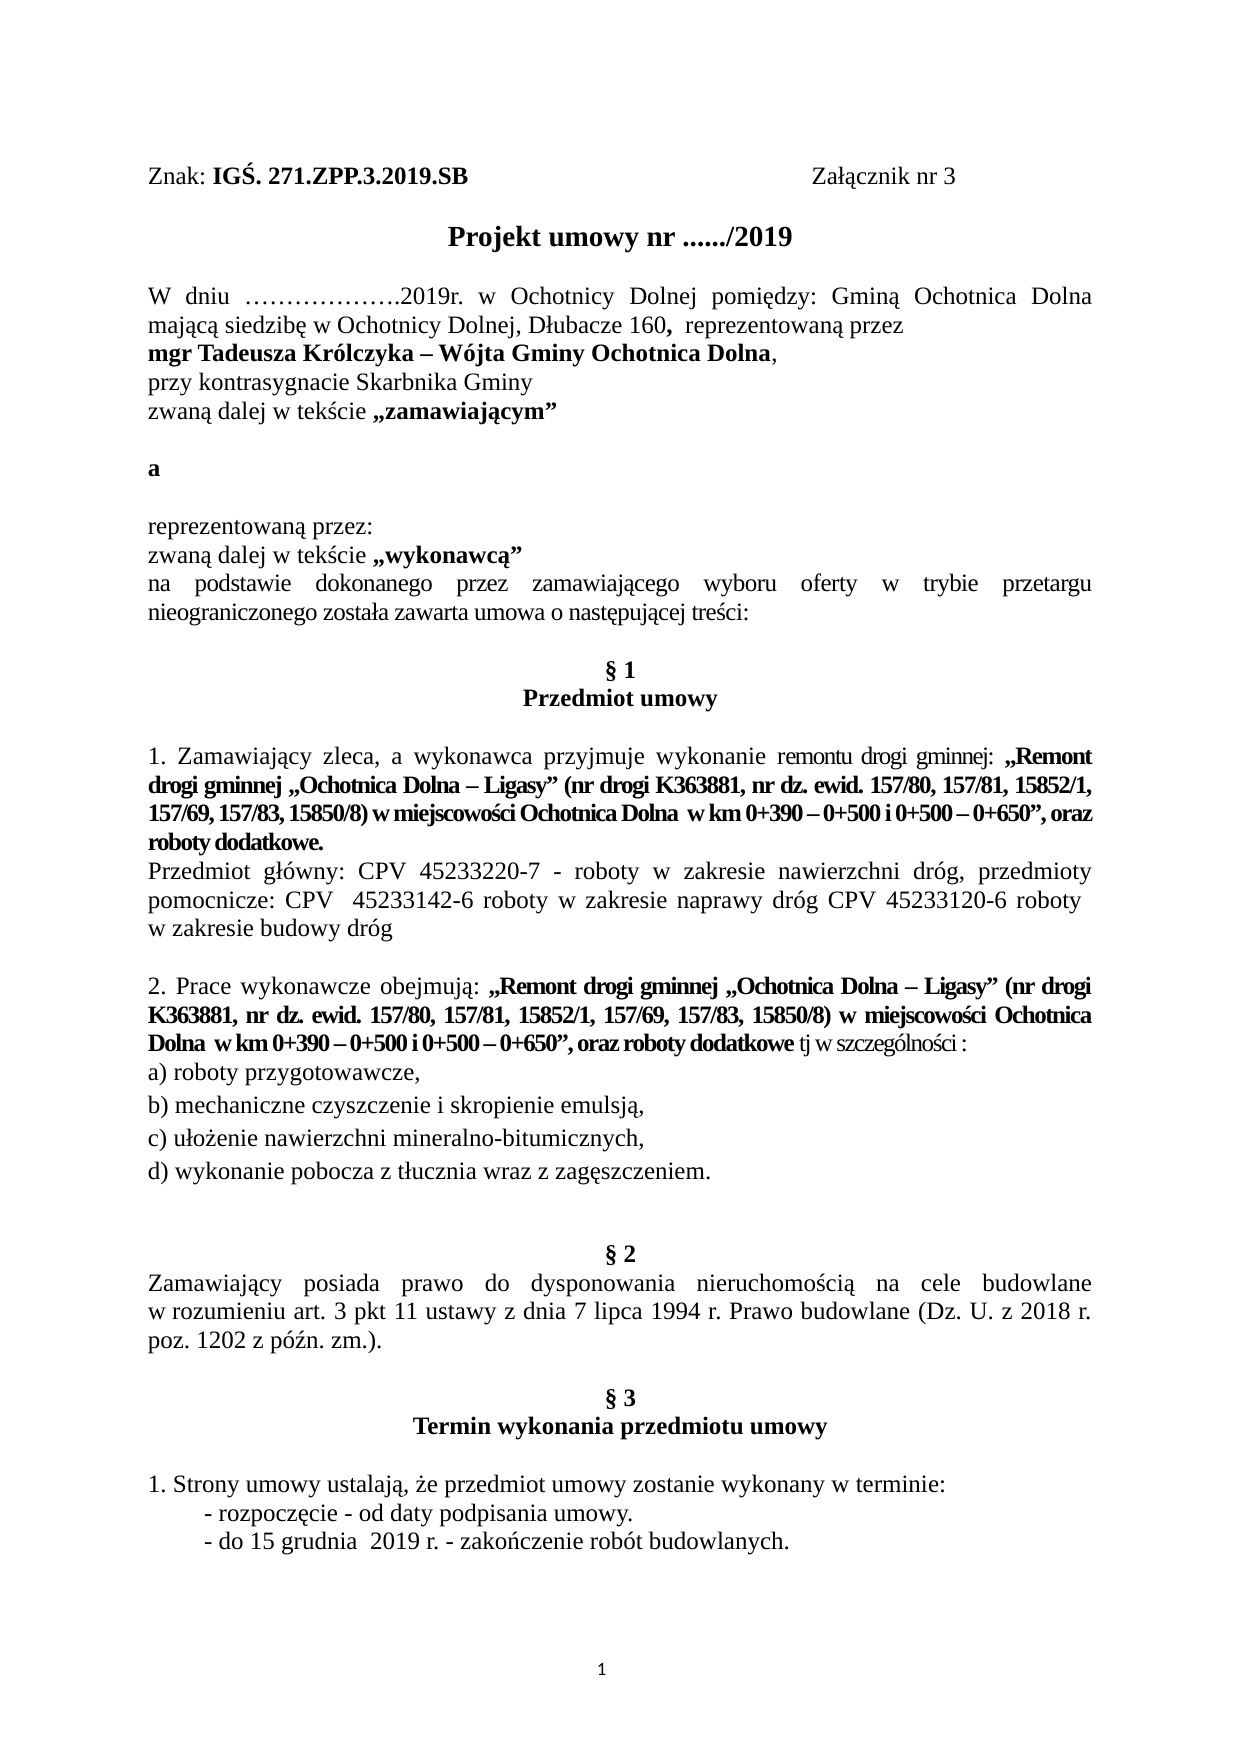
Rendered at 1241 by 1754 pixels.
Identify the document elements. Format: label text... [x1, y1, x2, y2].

text § 1 [148, 655, 1093, 683]
subtitle Projekt umowy nr ....../2019 [148, 219, 1093, 252]
text a [148, 453, 1093, 482]
text mgr Tadeusza Królczyka – Wójta Gminy Ochotnica Dolna, [148, 338, 1093, 367]
text na podstawie dokonanego przez zamawiającego wyboru oferty w trybie przetargu nieograniczonego została zawarta umowa o następującej treści: [148, 568, 1093, 626]
text 1. Zamawiający zleca, a wykonawca przyjmuje wykonanie remontu drogi gminnej: „Remont drogi gminnej „Ochotnica Dolna – Ligasy” (nr drogi K363881, nr dz. ewid. 157/80, 157/81, 15852/1, 157/69, 157/83, 15850/8) w miejscowości Ochotnica Dolna w km 0+390 – 0+500 i 0+500 – 0+650”, oraz roboty dodatkowe. [148, 741, 1093, 856]
text Zamawiający posiada prawo do dysponowania nieruchomością na cele budowlane w rozumieniu art. 3 pkt 11 ustawy z dnia 7 lipca 1994 r. Prawo budowlane (Dz. U. z 2018 r. poz. 1202 z późn. zm.). [148, 1268, 1093, 1354]
text zwaną dalej w tekście „zamawiającym” [148, 396, 1093, 425]
text Znak: IGŚ. 271.ZPP.3.2019.SB Załącznik nr 3 [148, 161, 1093, 190]
text Przedmiot główny: CPV 45233220-7 - roboty w zakresie nawierzchni dróg, przedmioty pomocnicze: CPV 45233142-6 roboty w zakresie naprawy dróg CPV 45233120-6 roboty w zakresie budowy dróg [148, 856, 1093, 942]
text zwaną dalej w tekście „wykonawcą” [148, 540, 1093, 568]
text - do 15 grudnia 2019 r. - zakończenie robót budowlanych. [204, 1526, 1093, 1555]
text W dniu ……………….2019r. w Ochotnicy Dolnej pomiędzy: Gminą Ochotnica Dolna mającą siedzibę w Ochotnicy Dolnej, Dłubacze 160, reprezentowaną przez [148, 281, 1093, 338]
text 2. Prace wykonawcze obejmują: „Remont drogi gminnej „Ochotnica Dolna – Ligasy” (nr drogi K363881, nr dz. ewid. 157/80, 157/81, 15852/1, 157/69, 157/83, 15850/8) w miejscowości Ochotnica Dolna w km 0+390 – 0+500 i 0+500 – 0+650”, oraz roboty dodatkowe tj w szczególności : [148, 971, 1093, 1057]
text reprezentowaną przez: [148, 511, 1093, 540]
text § 2 [148, 1239, 1093, 1268]
text § 3 [148, 1383, 1093, 1411]
text 1. Strony umowy ustalają, że przedmiot umowy zostanie wykonany w terminie: [148, 1469, 1093, 1498]
list b) mechaniczne czyszczenie i skropienie emulsją, [148, 1090, 1093, 1119]
text Przedmiot umowy [148, 683, 1093, 712]
text - rozpoczęcie - od daty podpisania umowy. [204, 1498, 1093, 1526]
text przy kontrasygnacie Skarbnika Gminy [148, 367, 1093, 396]
list c) ułożenie nawierzchni mineralno-bitumicznych, [148, 1123, 1093, 1152]
text Termin wykonania przedmiotu umowy [148, 1411, 1093, 1440]
list d) wykonanie pobocza z tłucznia wraz z zagęszczeniem. [148, 1156, 1093, 1185]
list a) roboty przygotowawcze, [148, 1057, 1093, 1086]
